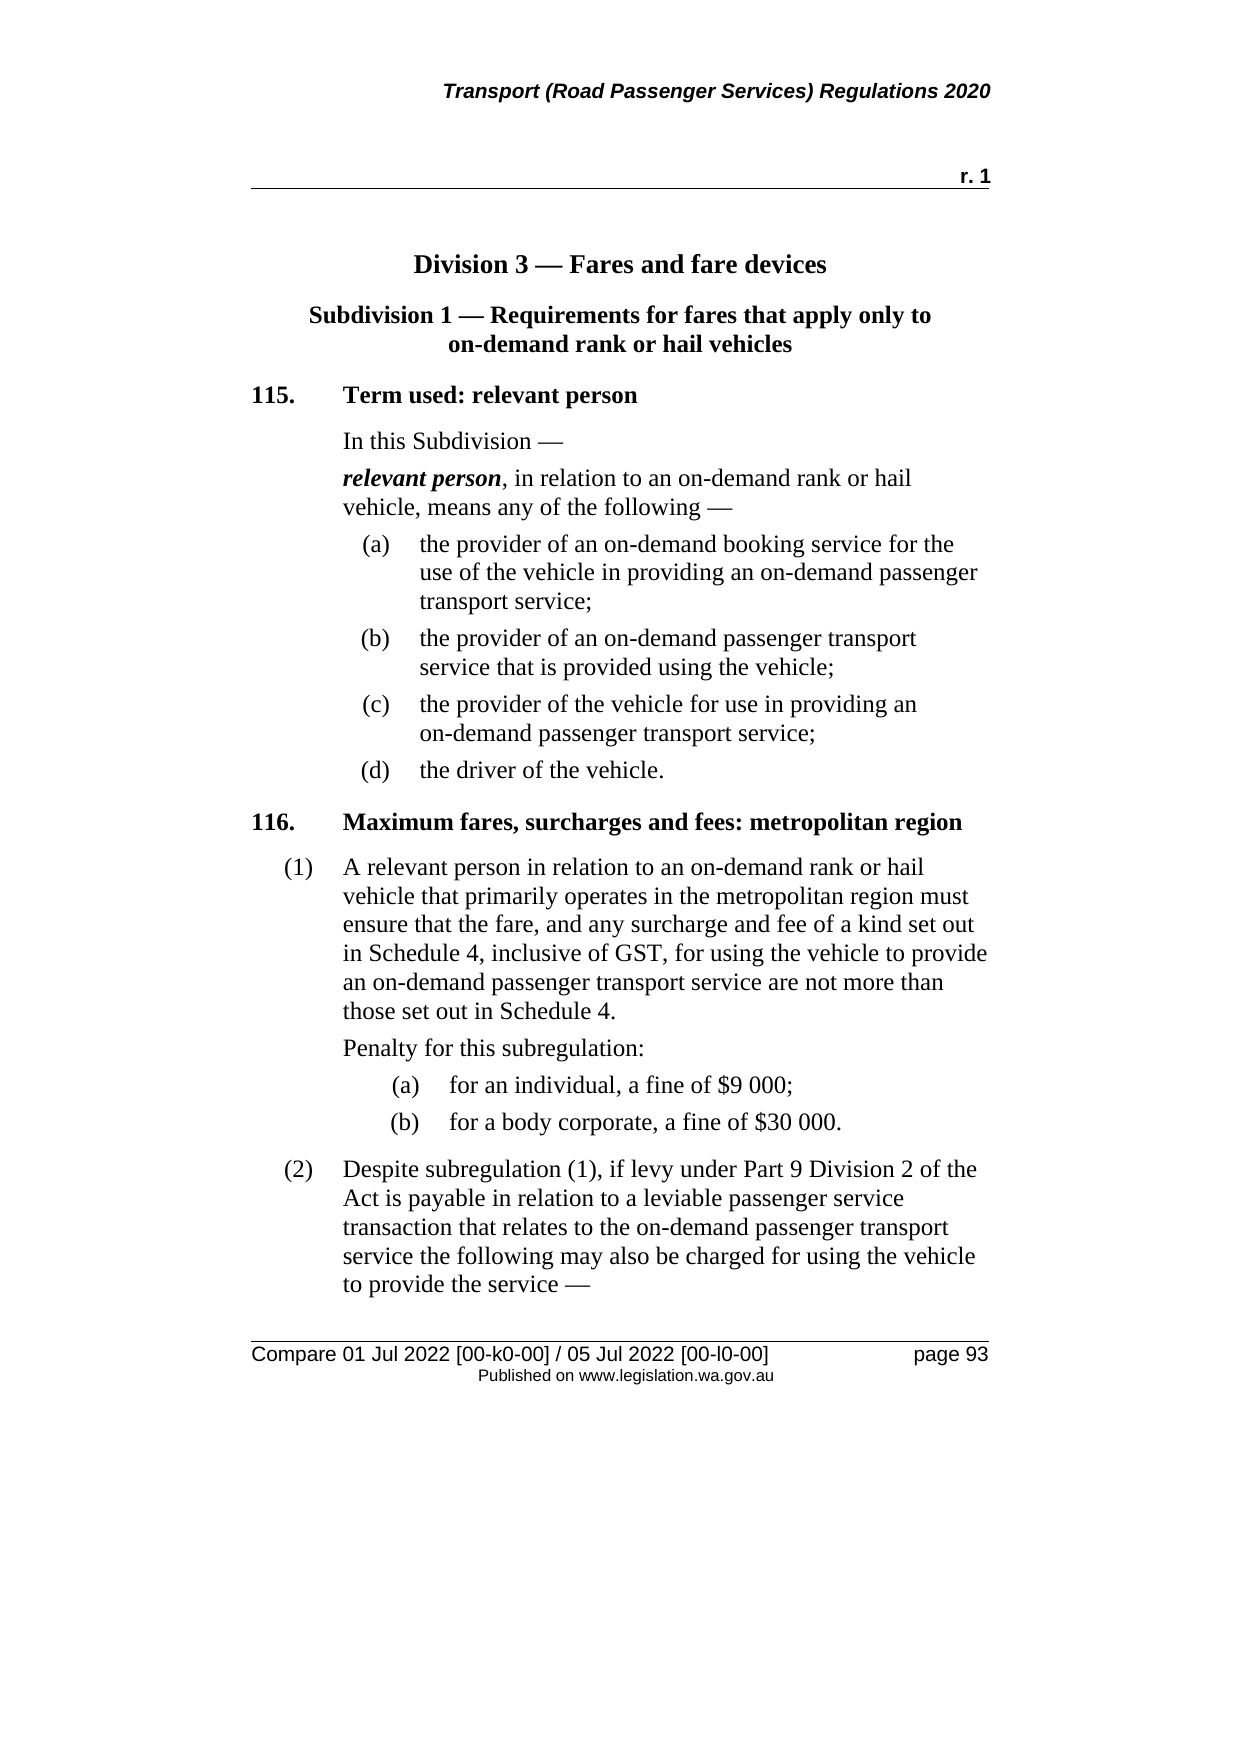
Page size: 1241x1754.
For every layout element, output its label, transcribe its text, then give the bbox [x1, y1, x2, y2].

text (a) for an individual, a fine of $9 000; [251, 1070, 989, 1099]
text (2) Despite subregulation (1), if levy under Part 9 Division 2 of the Act is payable in relation to a leviable passenger service transaction that relates to the on-demand passenger transport service the following may also be charged for using the vehicle to provide the service — [251, 1154, 989, 1298]
text (c) the provider of the vehicle for use in providing an on-demand passenger transport service; [251, 689, 989, 747]
text (1) A relevant person in relation to an on-demand rank or hail vehicle that primarily operates in the metropolitan region must ensure that the fare, and any surcharge and fee of a kind set out in Schedule 4, inclusive of GST, for using the vehicle to provide an on-demand passenger transport service are not more than those set out in Schedule 4. [251, 852, 989, 1024]
subtitle Division 3 — Fares and fare devices [251, 248, 989, 279]
subtitle 116. Maximum fares, surcharges and fees: metropolitan region [251, 807, 989, 835]
text Penalty for this subregulation: [251, 1033, 989, 1062]
text relevant person, in relation to an on-demand rank or hail vehicle, means any of the following — [251, 463, 989, 520]
text In this Subdivision — [251, 426, 989, 454]
text (b) for a body corporate, a fine of $30 000. [251, 1107, 989, 1136]
text (d) the driver of the vehicle. [251, 755, 989, 784]
text (b) the provider of an on-demand passenger transport service that is provided using the vehicle; [251, 623, 989, 681]
subtitle 115. Term used: relevant person [251, 380, 989, 409]
subtitle Subdivision 1 — Requirements for fares that apply only to on-demand rank or hail vehicles [251, 300, 989, 357]
text (a) the provider of an on-demand booking service for the use of the vehicle in providing an on-demand passenger transport service; [251, 529, 989, 615]
